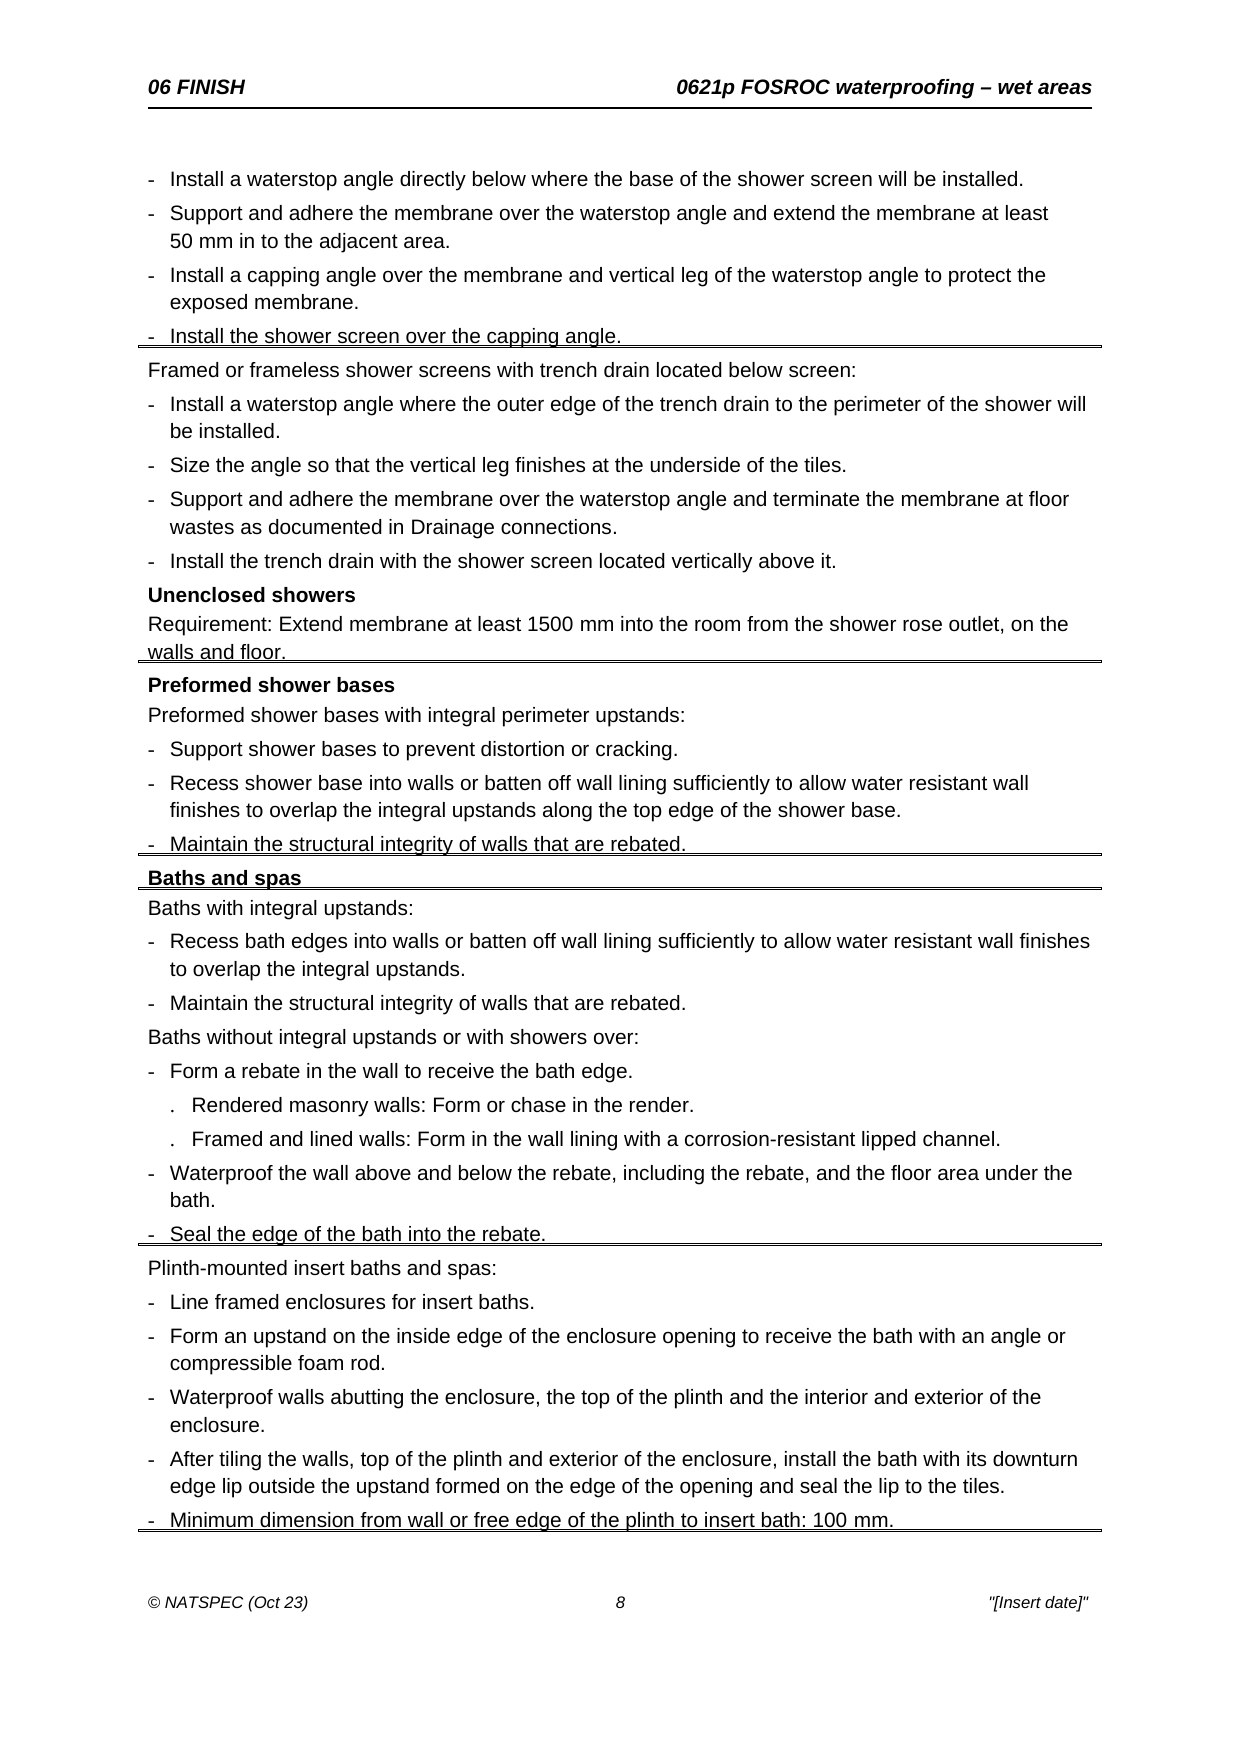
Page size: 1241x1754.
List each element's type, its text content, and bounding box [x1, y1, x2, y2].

text Form an upstand on the inside edge of the enclosure opening to receive the bath with an angle or compressible foam rod. [148, 1323, 1092, 1375]
text Minimum dimension from wall or free edge of the plinth to insert bath: 100 mm. [148, 1508, 1092, 1529]
text Recess shower base into walls or batten off wall lining sufficiently to allow water resistant wall finishes to overlap the integral upstands along the top edge of the shower base. [148, 771, 1092, 822]
text Support and adhere the membrane over the waterstop angle and terminate the membrane at floor wastes as documented in Drainage connections. [148, 487, 1092, 539]
text Recess bath edges into walls or batten off wall lining sufficiently to allow water resistant wall finishes to overlap the integral upstands. [148, 929, 1092, 981]
text Plinth-mounted insert baths and spas: [148, 1256, 1092, 1280]
text Seal the edge of the bath into the rebate. [148, 1222, 1092, 1243]
text Install a waterstop angle where the outer edge of the trench drain to the perimeter of the shower will be installed. [148, 392, 1092, 443]
text Maintain the structural integrity of walls that are rebated. [148, 991, 1092, 1015]
text Form a rebate in the wall to receive the bath edge. [148, 1058, 1092, 1083]
text Support and adhere the membrane over the waterstop angle and extend the membrane at least 50 mm in to the adjacent area. [148, 201, 1092, 253]
text Requirement: Extend membrane at least 1500 mm into the room from the shower rose outlet, on the walls and floor. [148, 612, 1092, 660]
text Framed or frameless shower screens with trench drain located below screen: [148, 358, 1092, 382]
text Preformed shower bases with integral perimeter upstands: [148, 703, 1092, 727]
text Baths without integral upstands or with showers over: [148, 1025, 1092, 1049]
text Waterproof walls abutting the enclosure, the top of the plinth and the interior and exterior of the enclosure. [148, 1385, 1092, 1437]
text Maintain the structural integrity of walls that are rebated. [148, 832, 1092, 853]
text Install the trench drain with the shower screen located vertically above it. [148, 548, 1092, 573]
text After tiling the walls, top of the plinth and exterior of the enclosure, install the bath with its downturn edge lip outside the upstand formed on the edge of the opening and seal the lip to the tiles. [148, 1446, 1092, 1498]
text Install a capping angle over the membrane and vertical leg of the waterstop angle to protect the exposed membrane. [148, 262, 1092, 314]
subtitle Baths and spas [148, 866, 1092, 887]
text Line framed enclosures for insert baths. [148, 1289, 1092, 1314]
text Baths with integral upstands: [148, 896, 1092, 919]
text Framed and lined walls: Form in the wall lining with a corrosion-resistant lipped channel. [169, 1126, 1092, 1151]
subtitle Unenclosed showers [148, 582, 1092, 606]
text Waterproof the wall above and below the rebate, including the rebate, and the floor area under the bath. [148, 1160, 1092, 1212]
text Rendered masonry walls: Form or chase in the render. [169, 1092, 1092, 1117]
text Install the shower screen over the capping angle. [148, 324, 1092, 345]
text Install a waterstop angle directly below where the base of the shower screen will be installed. [148, 167, 1092, 191]
text Size the angle so that the vertical leg finishes at the underside of the tiles. [148, 453, 1092, 477]
text Support shower bases to prevent distortion or cracking. [148, 737, 1092, 761]
subtitle Preformed shower bases [148, 673, 1092, 697]
